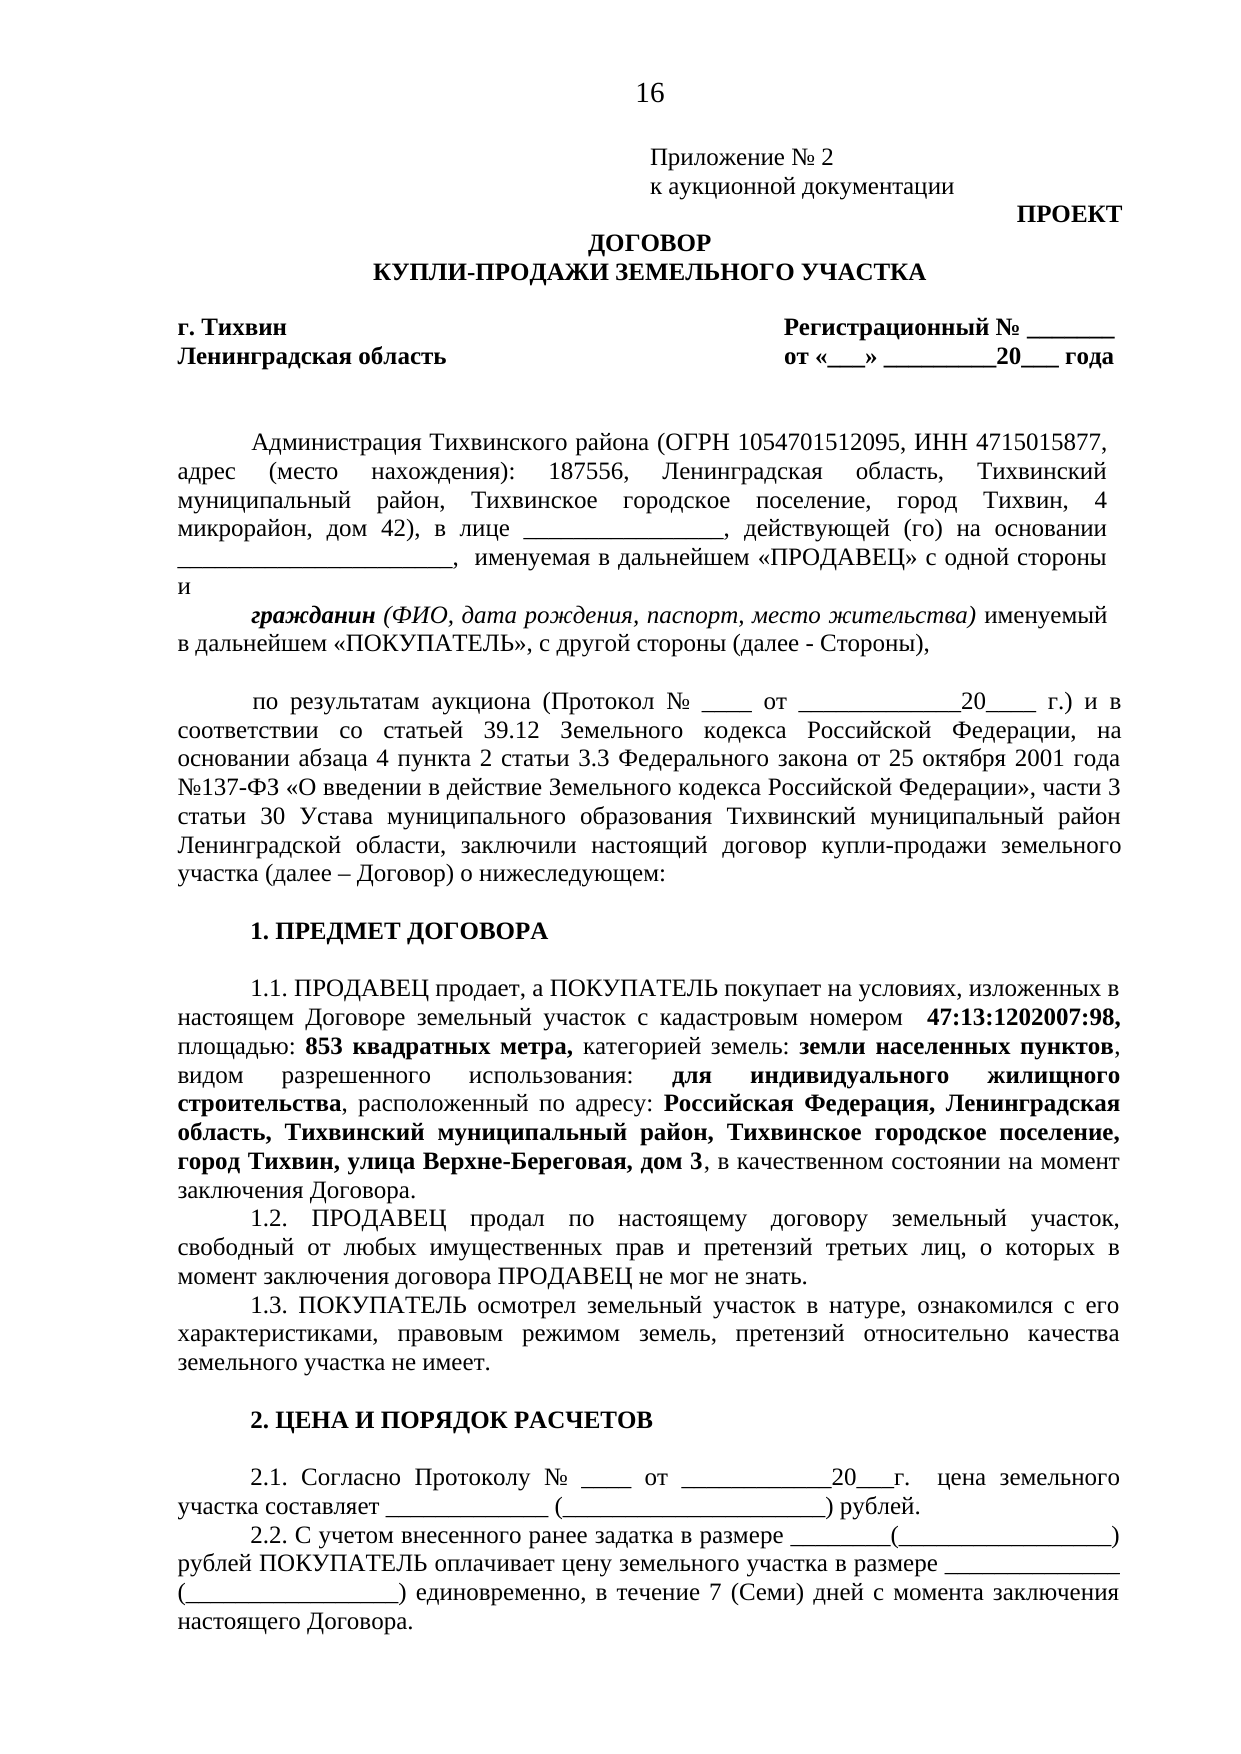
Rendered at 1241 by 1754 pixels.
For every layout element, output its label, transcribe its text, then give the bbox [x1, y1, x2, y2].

text 1. ПРЕДМЕТ ДОГОВОРА [177, 916, 1122, 945]
text КУПЛИ-ПРОДАЖИ ЗЕМЕЛЬНОГО УЧАСТКА [177, 257, 1122, 286]
text г. Тихвин Регистрационный № _______ [177, 312, 1122, 341]
text 1.3. ПОКУПАТЕЛЬ осмотрел земельный участок в натуре, ознакомился с его характеристиками, правовым режимом земель, претензий относительно качества земельного участка не имеет. [177, 1290, 1121, 1376]
text 1.1. ПРОДАВЕЦ продает, а ПОКУПАТЕЛЬ покупает на условиях, изложенных в настоящем Договоре земельный участок с кадастровым номером 47:13:1202007:98, площадью: 853 квадратных метра, категорией земель: земли населенных пунктов, видом разрешенного использования: для индивидуального жилищного строительства, расположенный по адресу: Российская Федерация, Ленинградская область, Тихвинский муниципальный район, Тихвинское городское поселение, город Тихвин, улица Верхне-Береговая, дом 3, в качественном состоянии на момент заключения Договора. [177, 973, 1121, 1203]
text ПРОЕКТ [177, 199, 1122, 228]
text 2.1. Согласно Протоколу № ____ от ____________20___г. цена земельного участка составляет _____________ (_____________________) рублей. [177, 1462, 1121, 1520]
text Администрация Тихвинского района (ОГРН 1054701512095, ИНН 4715015877, адрес (место нахождения): 187556, Ленинградская область, Тихвинский муниципальный район, Тихвинское городское поселение, город Тихвин, 4 микрорайон, дом 42), в лице ________________, действующей (го) на основании ______________________, именуемая в дальнейшем «ПРОДАВЕЦ» с одной стороны и [177, 427, 1107, 600]
text 2.2. С учетом внесенного ранее задатка в размере ________(_________________) рублей ПОКУПАТЕЛЬ оплачивает цену земельного участка в размере ______________ (_________________) единовременно, в течение 7 (Семи) дней с момента заключения настоящего Договора. [177, 1520, 1121, 1635]
text Ленинградская область от «___» _________20___ года [177, 341, 1122, 370]
text по результатам аукциона (Протокол № ____ от _____________20____ г.) и в соответствии со статьей 39.12 Земельного кодекса Российской Федерации, на основании абзаца 4 пункта 2 статьи 3.3 Федерального закона от 25 октября 2001 года №137-ФЗ «О введении в действие Земельного кодекса Российской Федерации», части 3 статьи 30 Устава муниципального образования Тихвинский муниципальный район Ленинградской области, заключили настоящий договор купли-продажи земельного участка (далее – Договор) о нижеследующем: [177, 686, 1122, 887]
text 2. ЦЕНА И ПОРЯДОК РАСЧЕТОВ [177, 1405, 1121, 1433]
text Приложение № 2 [177, 142, 1122, 171]
text 1.2. ПРОДАВЕЦ продал по настоящему договору земельный участок, свободный от любых имущественных прав и претензий третьих лиц, о которых в момент заключения договора ПРОДАВЕЦ не мог не знать. [177, 1203, 1121, 1290]
text гражданин (ФИО, дата рождения, паспорт, место жительства) именуемый в дальнейшем «ПОКУПАТЕЛЬ», с другой стороны (далее - Стороны), [177, 600, 1107, 657]
text к аукционной документации [177, 171, 1122, 199]
text ДОГОВОР [177, 228, 1122, 257]
